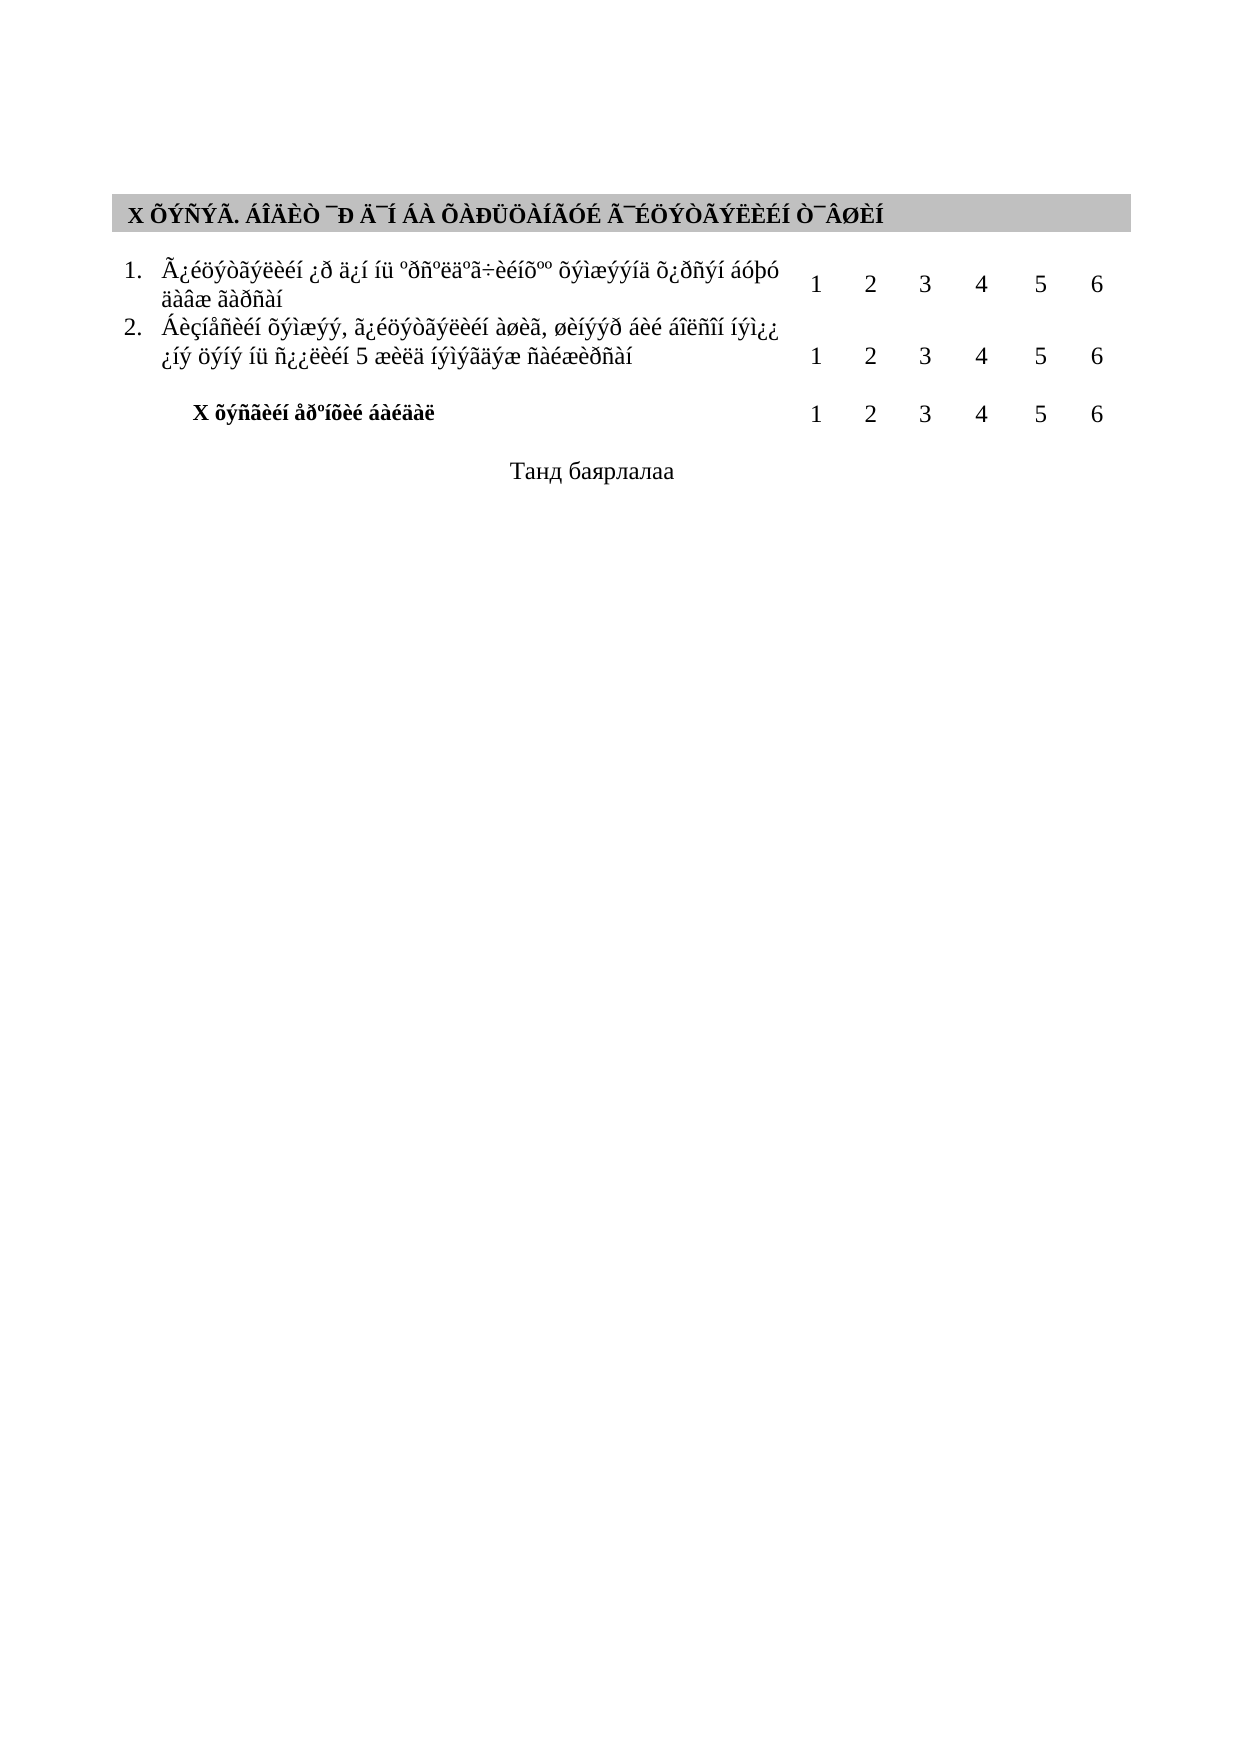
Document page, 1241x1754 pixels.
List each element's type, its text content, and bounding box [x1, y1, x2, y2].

text Танд баярлалаа [131, 456, 1053, 485]
table_cell Áèçíåñèéí õýìæýý, ã¿éöýòãýëèéí àøèã, øèíýýð áèé áîëñîí íýì¿¿ ¿íý öýíý íü ñ¿¿ëèéí 5 æèëä íýìýãäýæ ñàéæèðñàí [113, 313, 791, 399]
table_header 6 [1069, 255, 1125, 312]
table_cell 6 [1069, 399, 1125, 427]
table_cell 1 [791, 399, 841, 427]
table_cell 4 [950, 313, 1012, 399]
table_cell 5 [1013, 399, 1069, 427]
table_header Ã¿éöýòãýëèéí ¿ð ä¿í íü ºðñºëäºã÷èéíõºº õýìæýýíä õ¿ðñýí áóþó äàâæ ãàðñàí [113, 255, 791, 312]
table_cell 2 [841, 313, 900, 399]
table_header 1 [791, 255, 841, 312]
table_cell 2 [841, 399, 900, 427]
table_cell 1 [791, 313, 841, 399]
table_cell 6 [1069, 313, 1125, 399]
table_header 5 [1013, 255, 1069, 312]
table_cell X õýñãèéí åðºíõèé áàéäàë [113, 399, 791, 427]
table_header 4 [950, 255, 1012, 312]
table_cell 3 [900, 399, 950, 427]
table_header 3 [900, 255, 950, 312]
table_cell 4 [950, 399, 1012, 427]
table_header 2 [841, 255, 900, 312]
table_cell 5 [1013, 313, 1069, 399]
table_cell 3 [900, 313, 950, 399]
